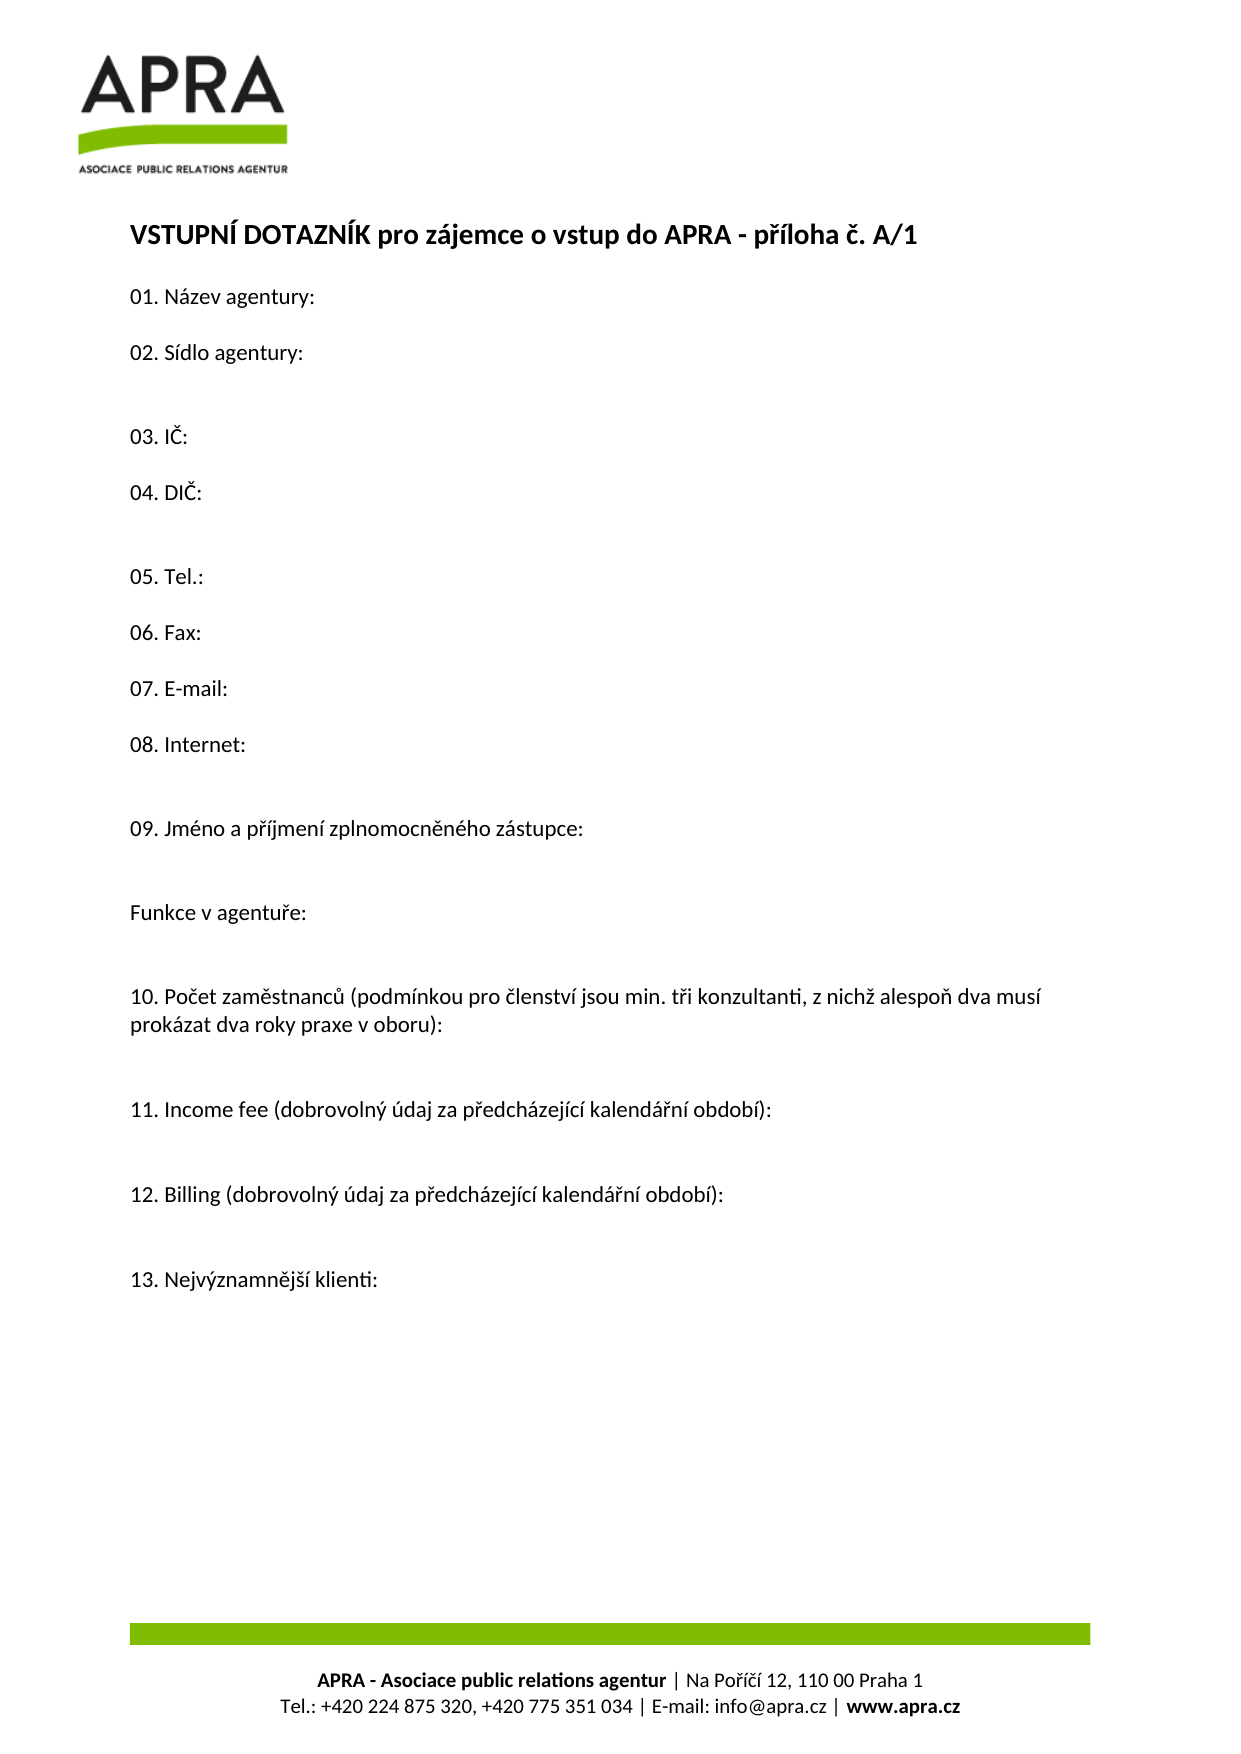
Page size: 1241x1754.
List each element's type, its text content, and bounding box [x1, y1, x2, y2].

text Funkce v agentuře: [130, 898, 1110, 926]
text 13. Nejvýznamnější klienti: [130, 1265, 1110, 1293]
text 09. Jméno a příjmení zplnomocněného zástupce: [130, 814, 1110, 842]
text 12. Billing (dobrovolný údaj za předcházející kalendářní období): [130, 1180, 1110, 1208]
text 11. Income fee (dobrovolný údaj za předcházející kalendářní období): [130, 1095, 1110, 1123]
text 04. DIČ: [130, 478, 1110, 506]
text 10. Počet zaměstnanců (podmínkou pro členství jsou min. tři konzultanti, z nichž alespoň dva musí prokázat dva roky praxe v oboru): [130, 982, 1110, 1038]
text 02. Sídlo agentury: [130, 338, 1110, 366]
text VSTUPNÍ DOTAZNÍK pro zájemce o vstup do APRA - příloha č. A/1 [130, 216, 1110, 251]
picture [70, 35, 296, 181]
text 08. Internet: [130, 730, 1110, 758]
text 05. Tel.: [130, 562, 1110, 590]
picture [129, 1623, 1091, 1645]
text 06. Fax: [130, 618, 1110, 646]
text 07. E-mail: [130, 674, 1110, 702]
text 01. Název agentury: [130, 282, 1110, 310]
text 03. IČ: [130, 422, 1110, 450]
